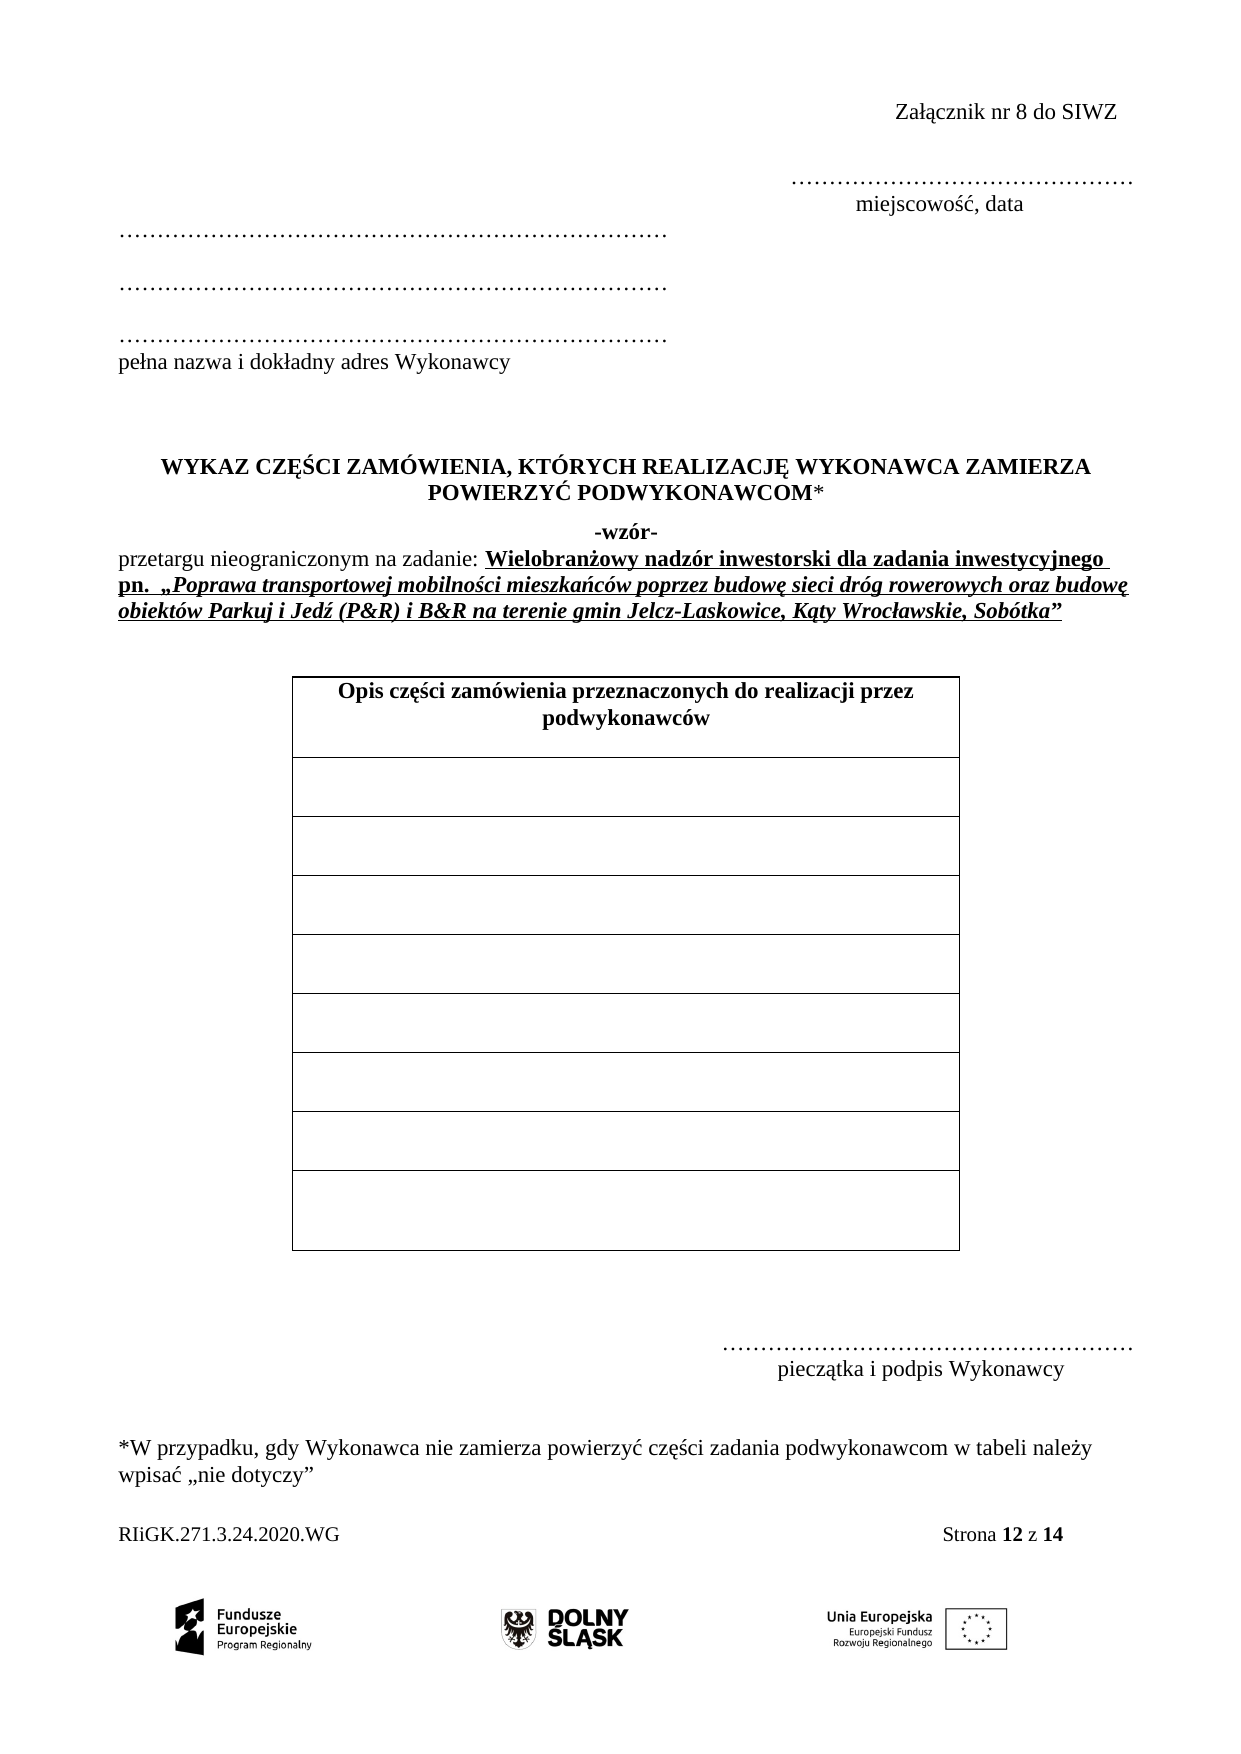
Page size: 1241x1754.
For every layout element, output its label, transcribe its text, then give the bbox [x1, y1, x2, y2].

table_cell [293, 1112, 959, 1170]
text pieczątka i podpis Wykonawcy [634, 1355, 1134, 1382]
table_header Opis części zamówienia przeznaczonych do realizacji przez podwykonawców [293, 678, 959, 757]
table_cell [293, 876, 959, 934]
text ……………………………………………… [118, 1329, 1134, 1355]
text *W przypadku, gdy Wykonawca nie zamierza powierzyć części zadania podwykonawcom w tabeli należy wpisać „nie dotyczy” [118, 1434, 1134, 1487]
text Załącznik nr 8 do SIWZ [782, 98, 1134, 124]
text ……………………………………… [561, 163, 1134, 189]
text ……………………………………………………………… [118, 216, 1134, 242]
table_cell [293, 758, 959, 816]
text miejscowość, data [782, 189, 1134, 216]
text WYKAZ CZĘŚCI ZAMÓWIENIA, KTÓRYCH REALIZACJĘ WYKONAWCA ZAMIERZA POWIERZYĆ PODWYKONAWCOM* [118, 453, 1134, 506]
text przetargu nieograniczonym na zadanie: Wielobranżowy nadzór inwestorski dla zadania inwestycyjnego pn. „Poprawa transportowej mobilności mieszkańców poprzez budowę sieci dróg rowerowych oraz budowę obiektów Parkuj i Jedź (P&R) i B&R na terenie gmin Jelcz-Laskowice, Kąty Wrocławskie, Sobótka” [118, 545, 1134, 624]
table_cell [293, 1053, 959, 1111]
picture [118, 1546, 1064, 1704]
table_cell [293, 994, 959, 1052]
text ……………………………………………………………… [118, 321, 1134, 348]
text ……………………………………………………………… [118, 269, 1134, 295]
table_cell [293, 935, 959, 993]
text -wzór- [118, 518, 1134, 545]
table_cell [293, 1171, 959, 1250]
table_cell [293, 817, 959, 875]
text pełna nazwa i dokładny adres Wykonawcy [118, 348, 1134, 374]
